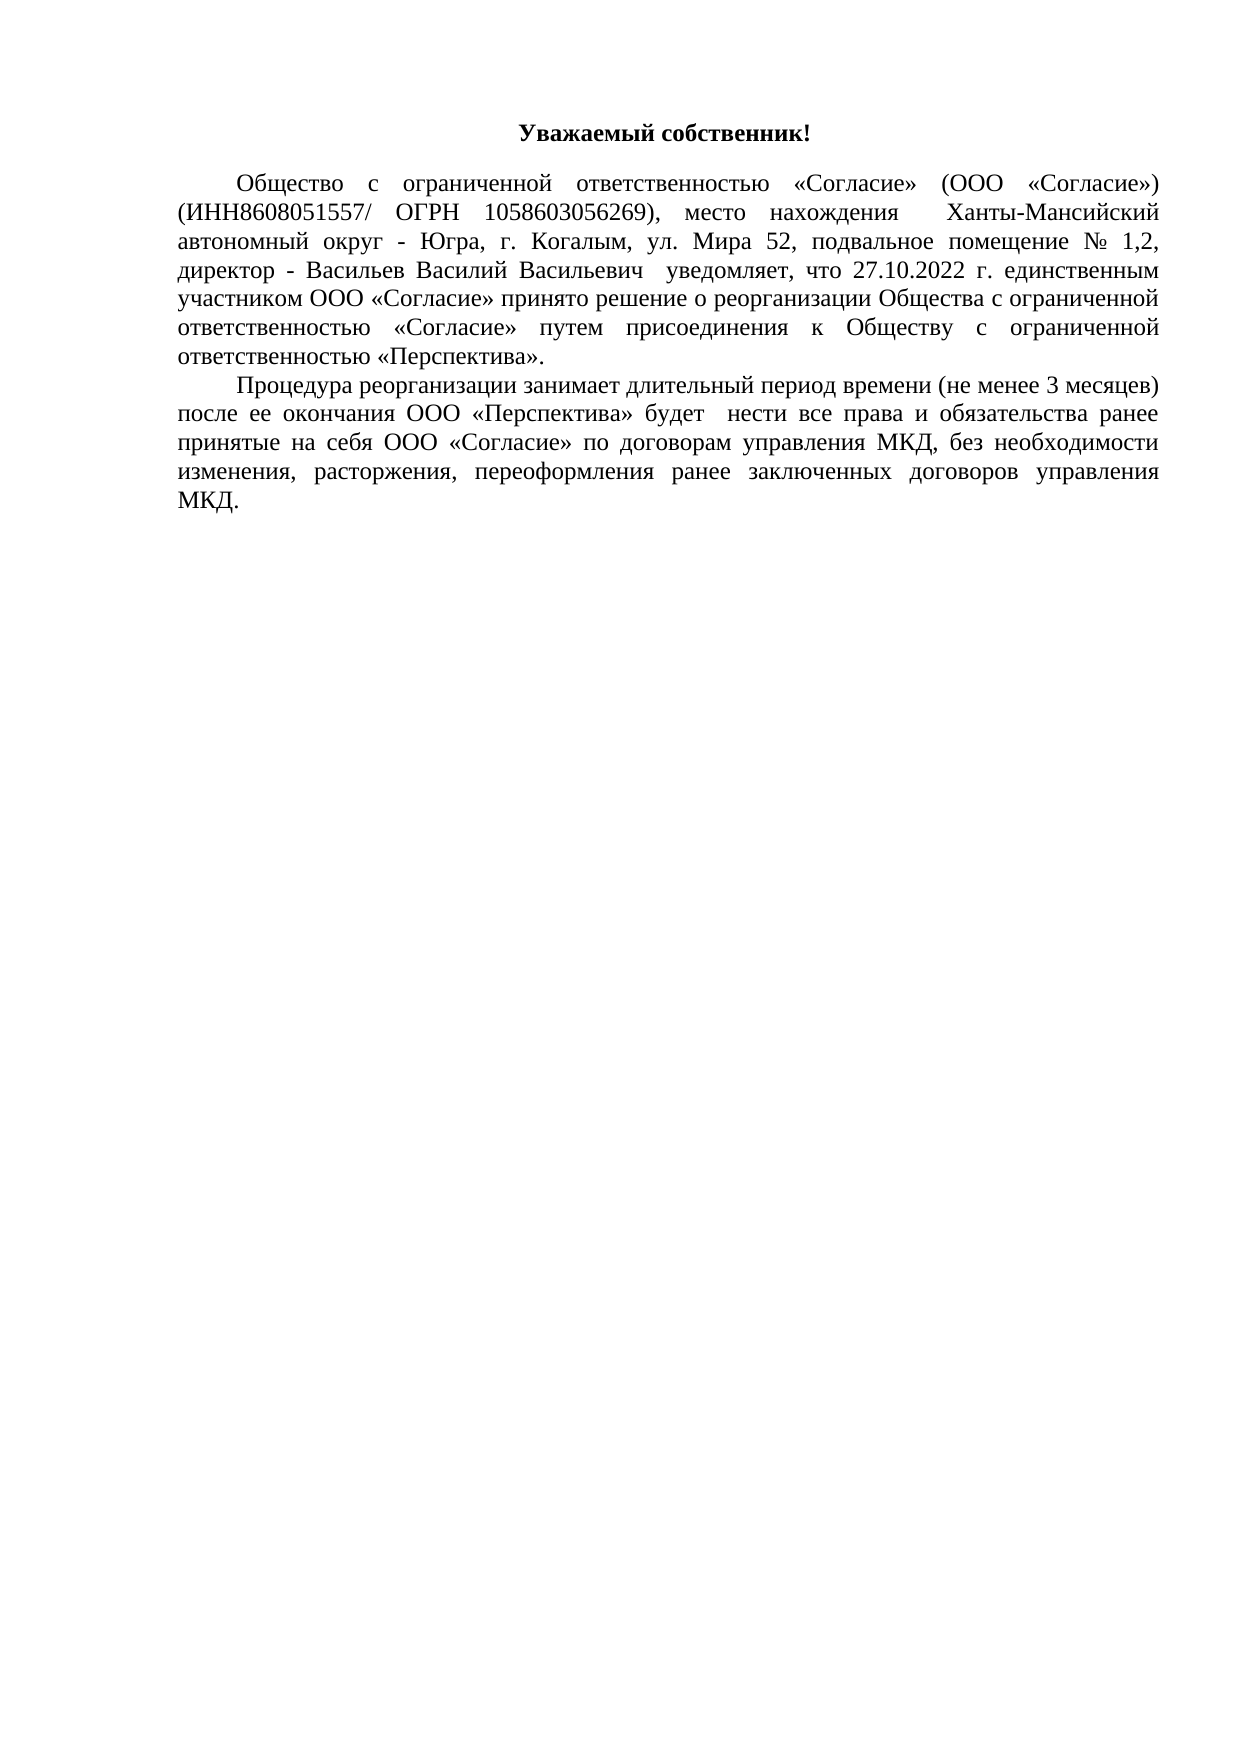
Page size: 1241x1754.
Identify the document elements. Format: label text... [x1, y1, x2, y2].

text Процедура реорганизации занимает длительный период времени (не менее 3 месяцев) после ее окончания ООО «Перспектива» будет нести все права и обязательства ранее принятые на себя ООО «Согласие» по договорам управления МКД, без необходимости изменения, расторжения, переоформления ранее заключенных договоров управления МКД. [177, 370, 1160, 513]
text Общество с ограниченной ответственностью «Согласие» (ООО «Согласие») (ИНН8608051557/ ОГРН 1058603056269), место нахождения Ханты-Мансийский автономный округ - Югра, г. Когалым, ул. Мира 52, подвальное помещение № 1,2, директор - Васильев Василий Васильевич уведомляет, что 27.10.2022 г. единственным участником ООО «Согласие» принято решение о реорганизации Общества с ограниченной ответственностью «Согласие» путем присоединения к Обществу с ограниченной ответственностью «Перспектива». [177, 168, 1160, 370]
text Уважаемый собственник! [177, 118, 1152, 147]
